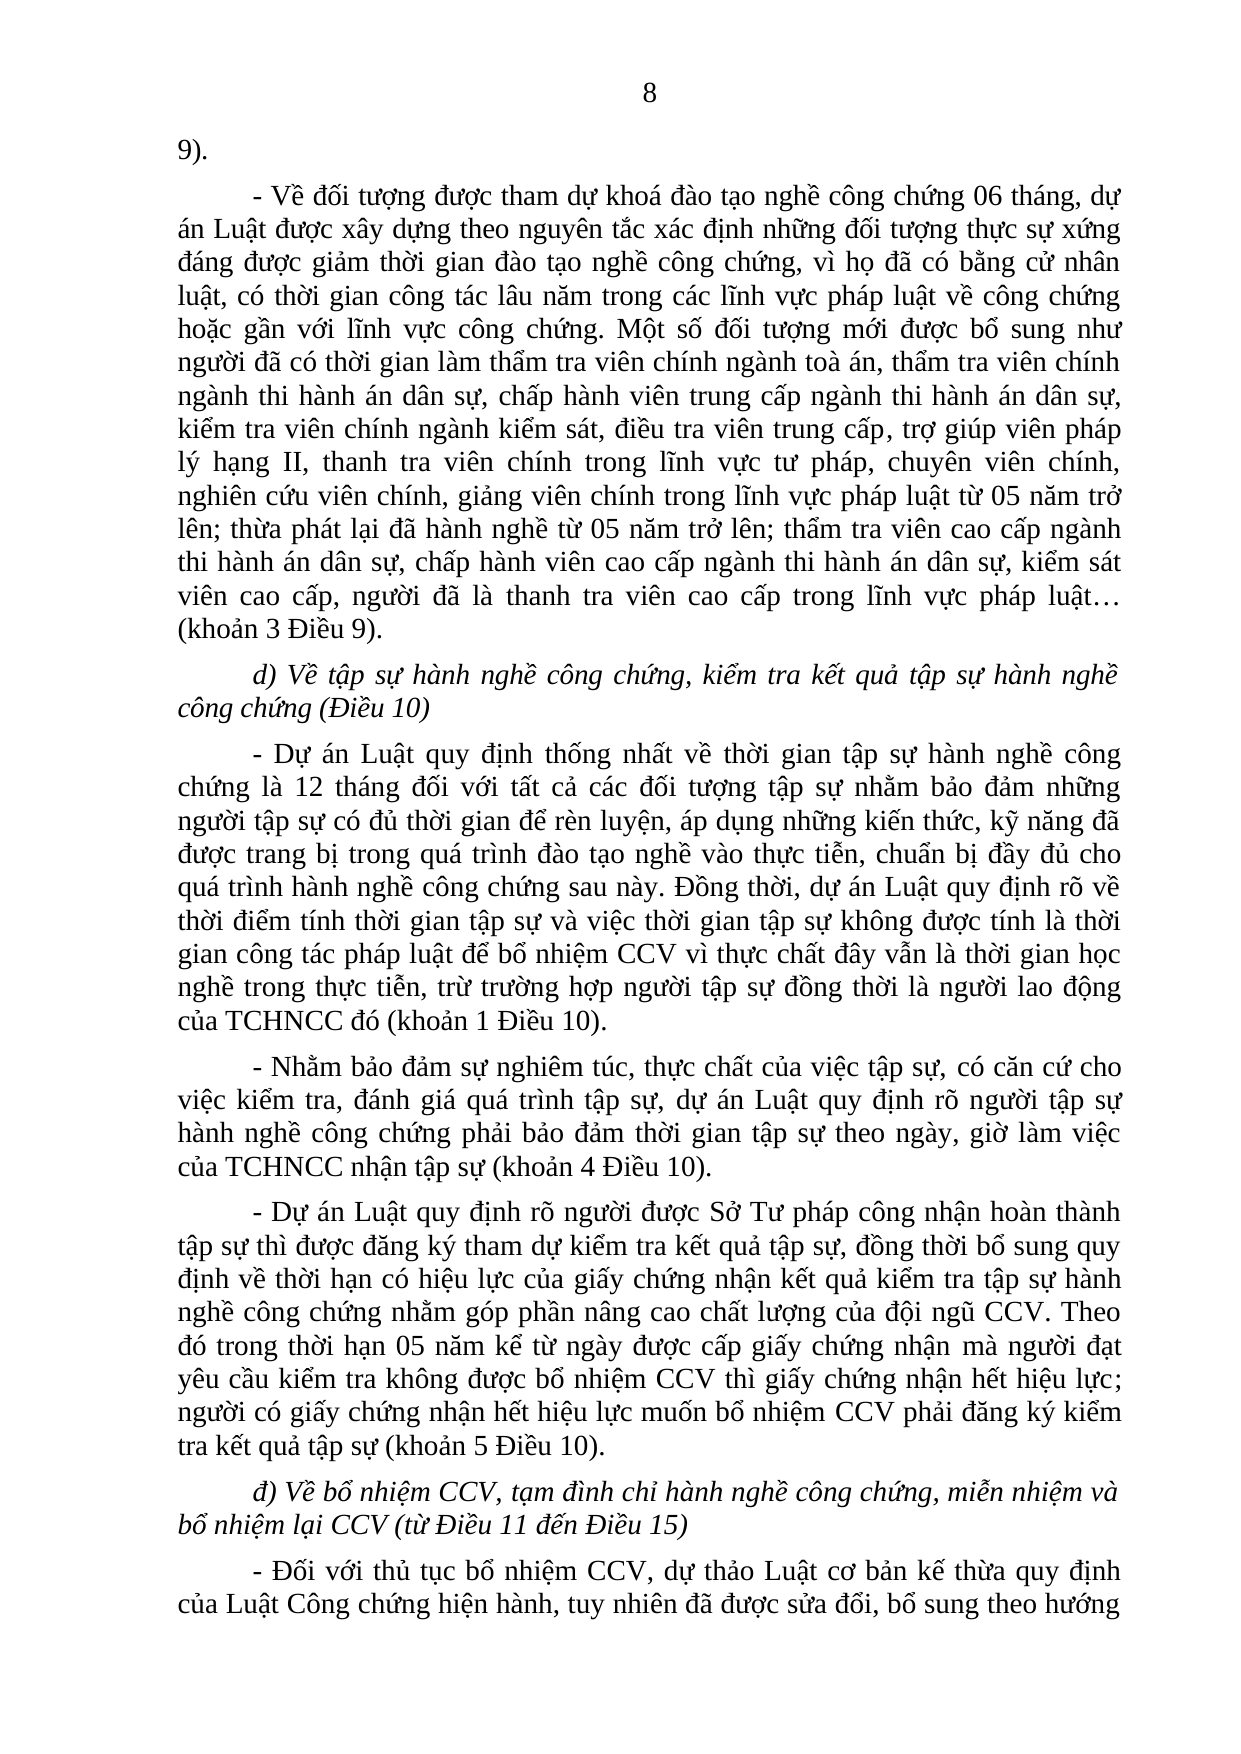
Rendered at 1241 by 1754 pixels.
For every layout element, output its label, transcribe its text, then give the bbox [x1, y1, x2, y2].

list - Dự án Luật quy định thống nhất về thời gian tập sự hành nghề công chứng là 12 tháng đối với tất cả các đối tượng tập sự nhằm bảo đảm những người tập sự có đủ thời gian để rèn luyện, áp dụng những kiến thức, kỹ năng đã được trang bị trong quá trình đào tạo nghề vào thực tiễn, chuẩn bị đầy đủ cho quá trình hành nghề công chứng sau này. Đồng thời, dự án Luật quy định rõ về thời điểm tính thời gian tập sự và việc thời gian tập sự không được tính là thời gian công tác pháp luật để bổ nhiệm CCV vì thực chất đây vẫn là thời gian học nghề trong thực tiễn, trừ trường hợp người tập sự đồng thời là người lao động của TCHNCC đó (khoản 1 Điều 10). [177, 737, 1122, 1037]
list đ) Về bổ nhiệm CCV, tạm đình chỉ hành nghề công chứng, miễn nhiệm và bổ nhiệm lại CCV (từ Điều 11 đến Điều 15) [177, 1474, 1122, 1541]
list - Nhằm bảo đảm sự nghiêm túc, thực chất của việc tập sự, có căn cứ cho việc kiểm tra, đánh giá quá trình tập sự, dự án Luật quy định rõ người tập sự hành nghề công chứng phải bảo đảm thời gian tập sự theo ngày, giờ làm việc của TCHNCC nhận tập sự (khoản 4 Điều 10). [177, 1049, 1122, 1183]
list - Dự án Luật quy định rõ người được Sở Tư pháp công nhận hoàn thành tập sự thì được đăng ký tham dự kiểm tra kết quả tập sự, đồng thời bổ sung quy định về thời hạn có hiệu lực của giấy chứng nhận kết quả kiểm tra tập sự hành nghề công chứng nhằm góp phần nâng cao chất lượng của đội ngũ CCV. Theo đó trong thời hạn 05 năm kể từ ngày được cấp giấy chứng nhận mà người đạt yêu cầu kiểm tra không được bổ nhiệm CCV thì giấy chứng nhận hết hiệu lực; người có giấy chứng nhận hết hiệu lực muốn bổ nhiệm CCV phải đăng ký kiểm tra kết quả tập sự (khoản 5 Điều 10). [177, 1195, 1122, 1462]
text - Về đối tượng được tham dự khoá đào tạo nghề công chứng 06 tháng, dự án Luật được xây dựng theo nguyên tắc xác định những đối tượng thực sự xứng đáng được giảm thời gian đào tạo nghề công chứng, vì họ đã có bằng cử nhân luật, có thời gian công tác lâu năm trong các lĩnh vực pháp luật về công chứng hoặc gần với lĩnh vực công chứng. Một số đối tượng mới được bổ sung như người đã có thời gian làm thẩm tra viên chính ngành toà án, thẩm tra viên chính ngành thi hành án dân sự, chấp hành viên trung cấp ngành thi hành án dân sự, kiểm tra viên chính ngành kiểm sát, điều tra viên trung cấp, trợ giúp viên pháp lý hạng II, thanh tra viên chính trong lĩnh vực tư pháp, chuyên viên chính, nghiên cứu viên chính, giảng viên chính trong lĩnh vực pháp luật từ 05 năm trở lên; thừa phát lại đã hành nghề từ 05 năm trở lên; thẩm tra viên cao cấp ngành thi hành án dân sự, chấp hành viên cao cấp ngành thi hành án dân sự, kiểm sát viên cao cấp, người đã là thanh tra viên cao cấp trong lĩnh vực pháp luật… (khoản 3 Điều 9). [177, 178, 1122, 645]
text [177, 1553, 1122, 1620]
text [177, 133, 1122, 166]
text d) Về tập sự hành nghề công chứng, kiểm tra kết quả tập sự hành nghề công chứng (Điều 10) [177, 658, 1122, 724]
